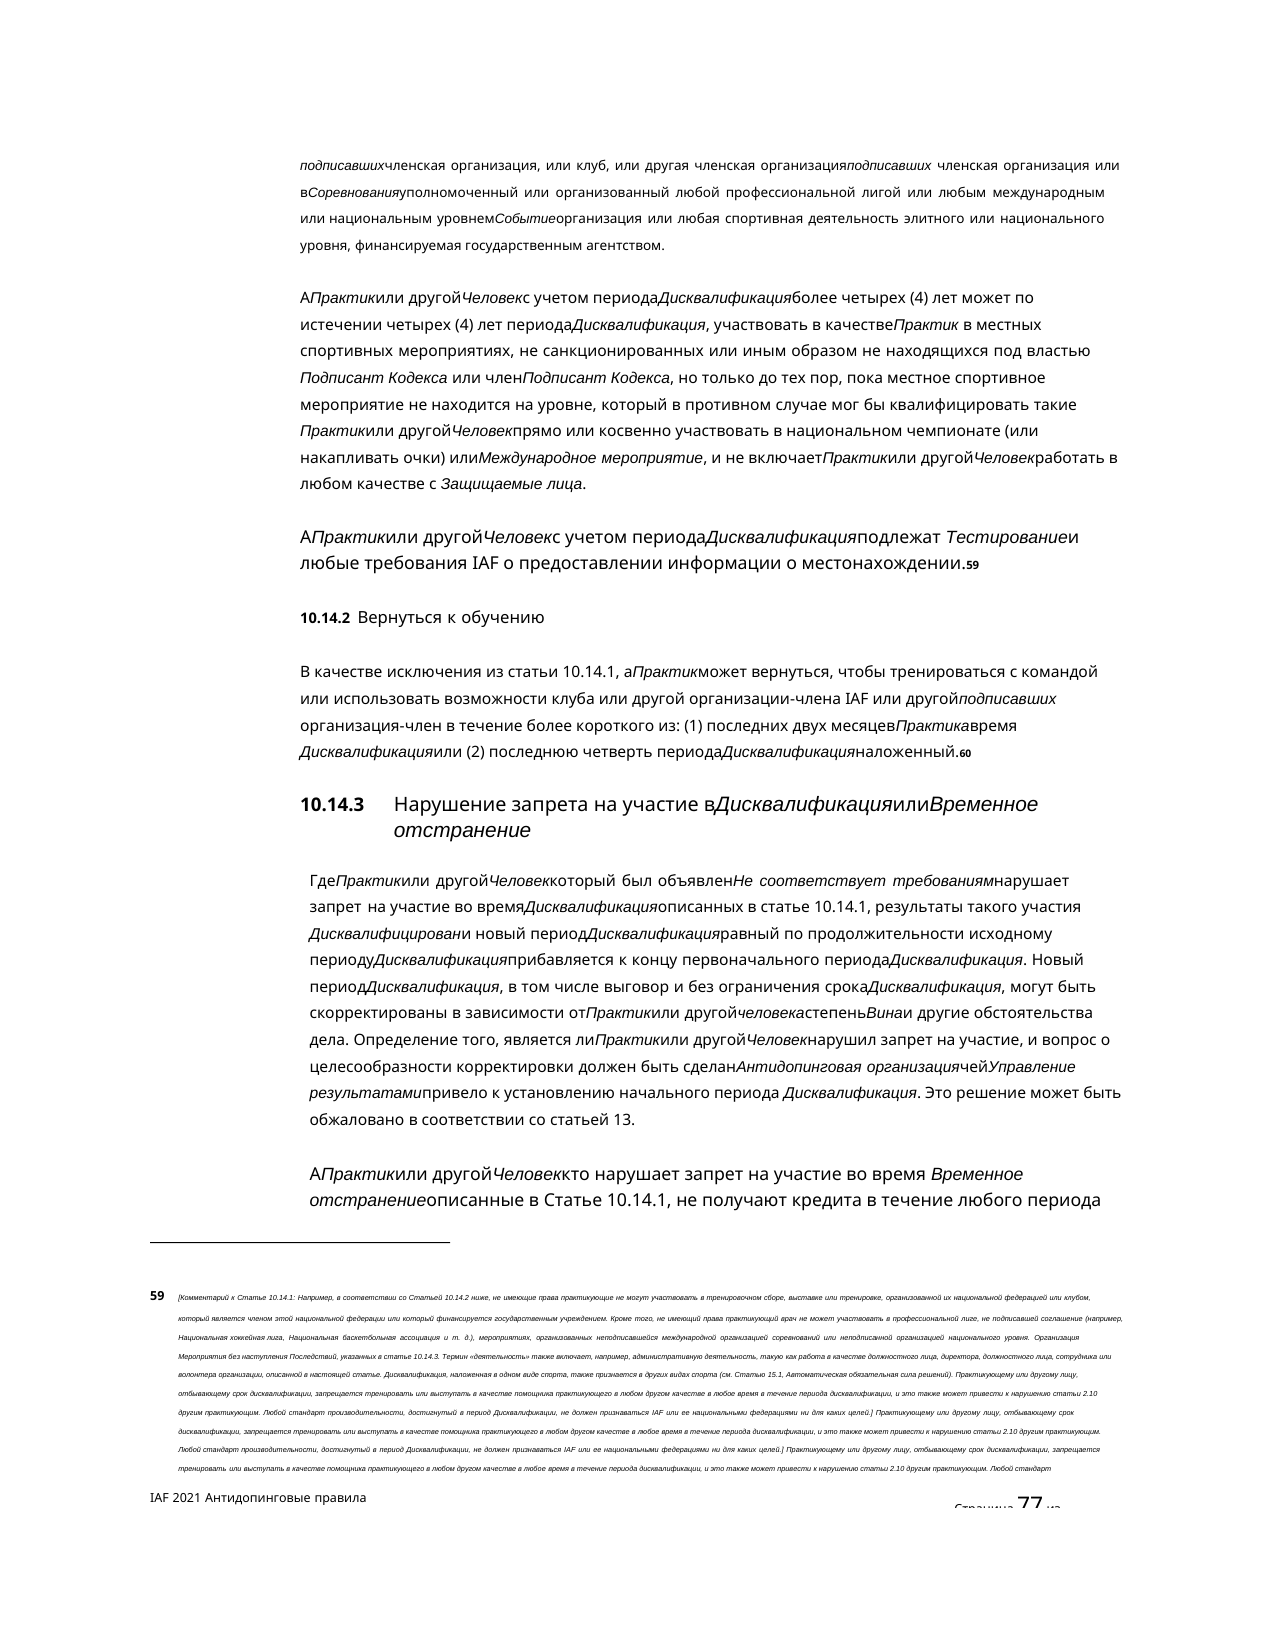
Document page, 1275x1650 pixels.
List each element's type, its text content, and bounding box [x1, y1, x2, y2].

list Вернуться к обучению [300, 606, 1142, 629]
text АПрактикили другойЧеловекс учетом периодаДисквалификацияболее четырех (4) лет может по истечении четырех (4) лет периодаДисквалификация, участвовать в качествеПрактик в местных спортивных мероприятиях, не санкционированных или иным образом не находящихся под властью Подписант Кодекса или членПодписант Кодекса, но только до тех пор, пока местное спортивное мероприятие не находится на уровне, который в противном случае мог бы квалифицировать такие Практикили другойЧеловекпрямо или косвенно участвовать в национальном чемпионате (или накапливать очки) илиМеждународное мероприятие, и не включаетПрактикили другойЧеловекработать в любом качестве с Защищаемые лица. [300, 287, 1118, 494]
text АПрактикили другойЧеловеккто нарушает запрет на участие во время Временное отстранениеописанные в Статье 10.14.1, не получают кредита в течение любого периода [309, 1161, 1142, 1212]
text ГдеПрактикили другойЧеловеккоторый был объявленНе соответствует требованиямнарушает запрет на участие во времяДисквалификацияописанных в статье 10.14.1, результаты такого участия Дисквалифицировани новый периодДисквалификацияравный по продолжительности исходному периодуДисквалификацияприбавляется к концу первоначального периодаДисквалификация. Новый периодДисквалификация, в том числе выговор и без ограничения срокаДисквалификация, могут быть скорректированы в зависимости отПрактикили другойчеловекастепеньВинаи другие обстоятельства дела. Определение того, является лиПрактикили другойЧеловекнарушил запрет на участие, и вопрос о целесообразности корректировки должен быть сделанАнтидопинговая организациячейУправление результатамипривело к установлению начального периода Дисквалификация. Это решение может быть обжаловано в соответствии со статьей 13. [309, 869, 1124, 1130]
text подписавшихчленская организация, или клуб, или другая членская организацияподписавших членская организация или вСоревнованияуполномоченный или организованный любой профессиональной лигой или любым международным или национальным уровнемСобытиеорганизация или любая спортивная деятельность элитного или национального уровня, финансируемая государственным агентством. [300, 156, 1122, 254]
text АПрактикили другойЧеловекс учетом периодаДисквалификацияподлежат Тестированиеи любые требования IAF о предоставлении информации о местонахождении.59 [300, 524, 1090, 575]
list Нарушение запрета на участие вДисквалификацияилиВременное отстранение [300, 790, 1042, 841]
text В качестве исключения из статьи 10.14.1, aПрактикможет вернуться, чтобы тренироваться с командой или использовать возможности клуба или другой организации-члена IAF или другойподписавших организация-член в течение более короткого из: (1) последних двух месяцевПрактикавремя Дисквалификацияили (2) последнюю четверть периодаДисквалификацияналоженный.60 [300, 661, 1129, 762]
